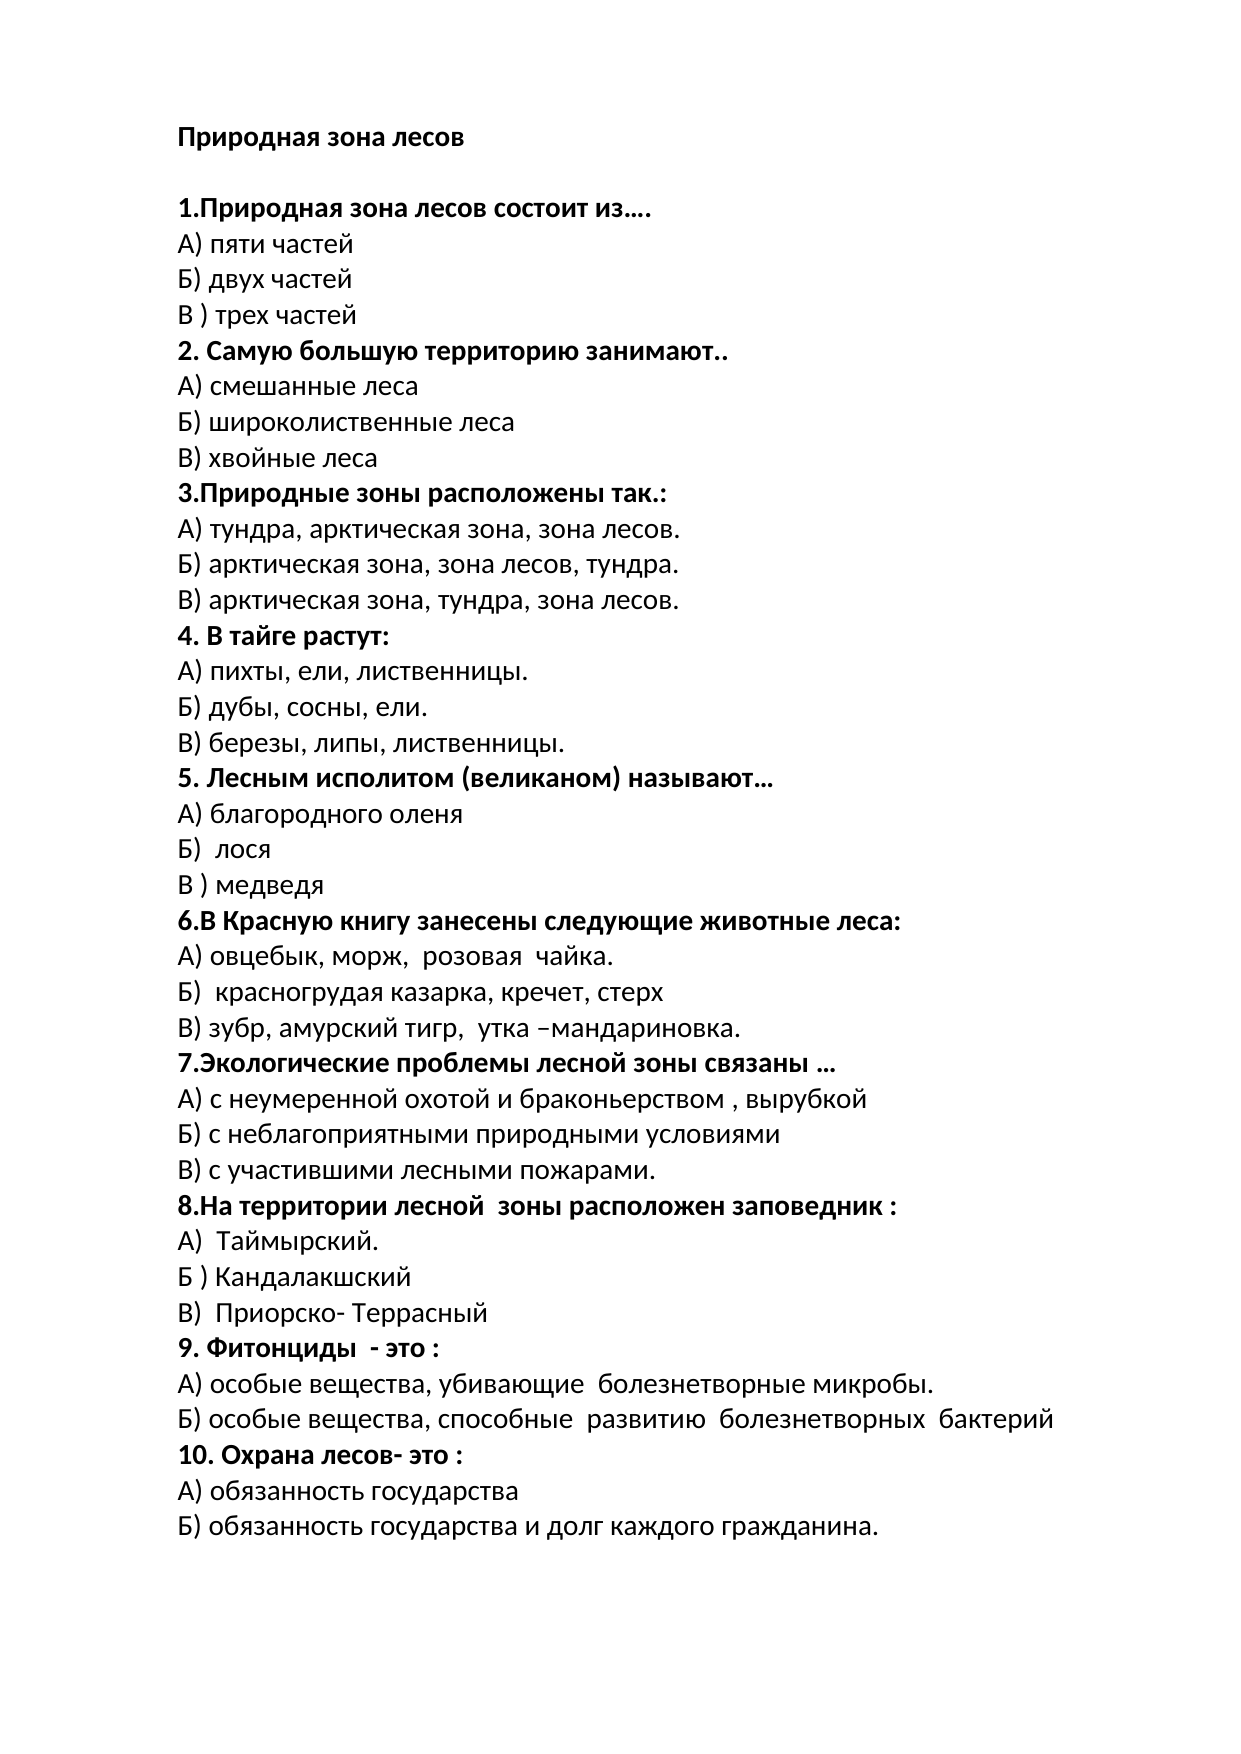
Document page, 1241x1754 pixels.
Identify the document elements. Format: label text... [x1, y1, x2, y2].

text В) зубр, амурский тигр, утка –мандариновка. [177, 1009, 1152, 1044]
text Б) обязанность государства и долг каждого гражданина. [177, 1507, 1152, 1543]
text 8.На территории лесной зоны расположен заповедник : [177, 1187, 1152, 1222]
text А) пяти частей [177, 225, 1152, 261]
text 3.Природные зоны расположены так.: [177, 474, 1152, 510]
text А) благородного оленя [177, 795, 1152, 831]
text Б) с неблагоприятными природными условиями [177, 1116, 1152, 1151]
text В ) трех частей [177, 296, 1152, 332]
text 2. Самую большую территорию занимают.. [177, 332, 1152, 367]
text А) пихты, ели, лиственницы. [177, 652, 1152, 688]
text В ) медведя [177, 866, 1152, 902]
text А) овцебык, морж, розовая чайка. [177, 937, 1152, 973]
text А) смешанные леса [177, 367, 1152, 403]
text Б) красногрудая казарка, кречет, стерх [177, 973, 1152, 1009]
text Б) арктическая зона, зона лесов, тундра. [177, 546, 1152, 581]
text 6.В Красную книгу занесены следующие животные леса: [177, 902, 1152, 937]
text Б) двух частей [177, 261, 1152, 296]
text Б ) Кандалакшский [177, 1258, 1152, 1294]
text 7.Экологические проблемы лесной зоны связаны … [177, 1044, 1152, 1080]
text 10. Охрана лесов- это : [177, 1436, 1152, 1472]
text Б) широколиственные леса [177, 403, 1152, 439]
text А) с неумеренной охотой и браконьерством , вырубкой [177, 1080, 1152, 1116]
text Природная зона лесов [177, 118, 1152, 154]
text В) березы, липы, лиственницы. [177, 724, 1152, 759]
text Б) лося [177, 831, 1152, 866]
text 5. Лесным исполитом (великаном) называют… [177, 759, 1152, 795]
text 4. В тайге растут: [177, 617, 1152, 652]
text А) тундра, арктическая зона, зона лесов. [177, 510, 1152, 546]
text В) Приорско- Террасный [177, 1294, 1152, 1329]
text В) с участившими лесными пожарами. [177, 1151, 1152, 1187]
text Б) особые вещества, способные развитию болезнетворных бактерий [177, 1401, 1152, 1436]
text 1.Природная зона лесов состоит из…. [177, 189, 1152, 225]
text В) арктическая зона, тундра, зона лесов. [177, 581, 1152, 617]
text А) особые вещества, убивающие болезнетворные микробы. [177, 1365, 1152, 1401]
text В) хвойные леса [177, 439, 1152, 474]
text Б) дубы, сосны, ели. [177, 688, 1152, 724]
text А) обязанность государства [177, 1472, 1152, 1507]
text А) Таймырский. [177, 1222, 1152, 1258]
text 9. Фитонциды - это : [177, 1329, 1152, 1365]
